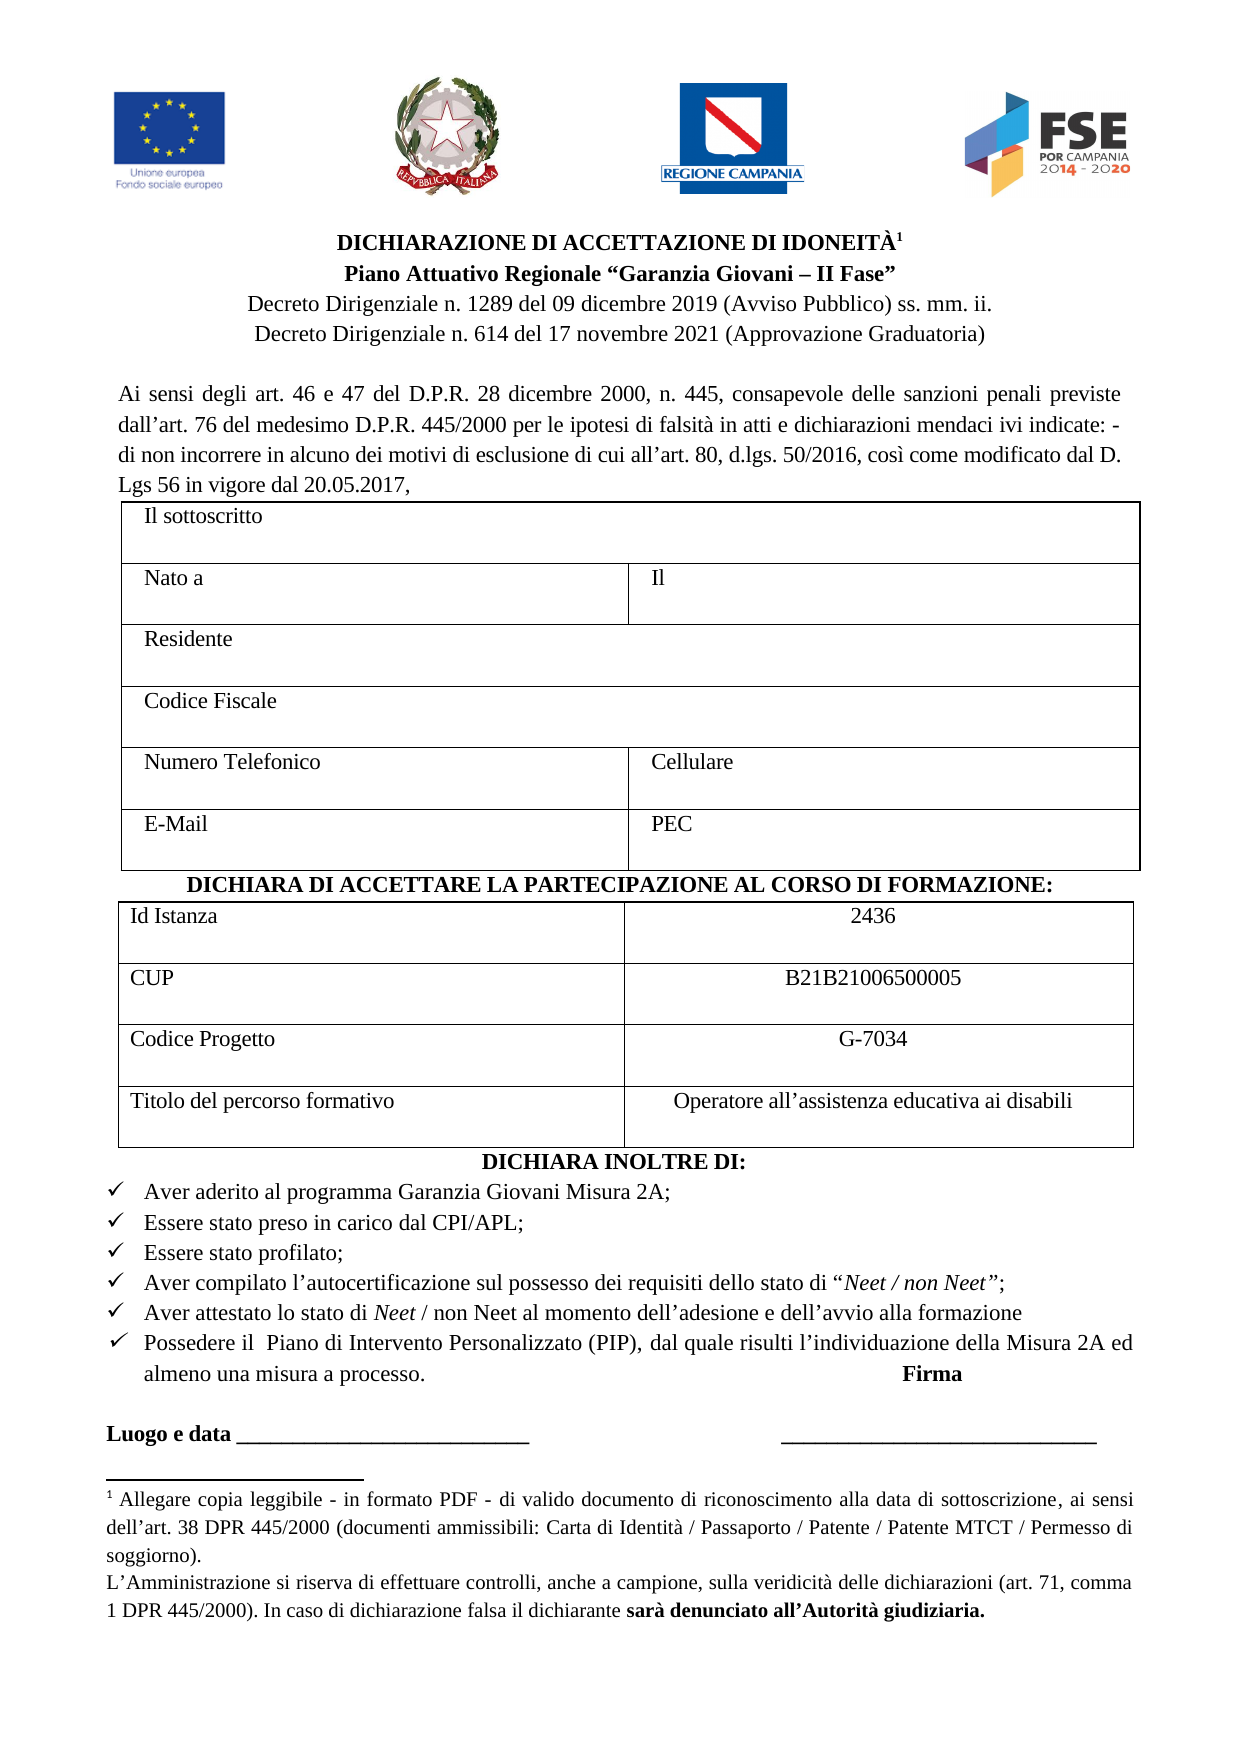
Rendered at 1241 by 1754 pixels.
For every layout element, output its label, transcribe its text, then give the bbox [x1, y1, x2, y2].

list Possedere il Piano di Intervento Personalizzato (PIP), dal quale risulti l’individuazione della Misura 2A ed almeno una misura a processo. Firma [106, 1329, 1134, 1386]
picture [964, 91, 1131, 198]
table_header Il sottoscritto [122, 503, 1139, 563]
table_cell Cellulare [629, 748, 1139, 809]
table_cell Codice Fiscale [122, 687, 1139, 747]
table_cell PEC [629, 810, 1139, 870]
table_cell Il [629, 564, 1139, 624]
list Aver aderito al programma Garanzia Giovani Misura 2A; [106, 1178, 1134, 1205]
table_cell Operatore all’assistenza educativa ai disabili [625, 1087, 1133, 1147]
text Piano Attuativo Regionale “Garanzia Giovani – II Fase” [106, 260, 1134, 286]
list Essere stato preso in carico dal CPI/APL; [106, 1209, 1134, 1235]
table_cell Numero Telefonico [122, 748, 628, 809]
table_cell G-7034 [625, 1025, 1133, 1086]
table_header 2436 [625, 903, 1133, 963]
text DICHIARAZIONE DI ACCETTAZIONE DI IDONEITÀ [118, 229, 1122, 256]
text DICHIARA DI ACCETTARE LA PARTECIPAZIONE AL CORSO DI FORMAZIONE: [118, 871, 1122, 897]
list Essere stato profilato; [106, 1239, 1134, 1265]
table_cell Titolo del percorso formativo [119, 1087, 624, 1147]
text DICHIARA INOLTRE DI: [106, 1148, 1122, 1174]
table_cell Residente [122, 625, 1139, 686]
text Decreto Dirigenziale n. 1289 del 09 dicembre 2019 (Avviso Pubblico) ss. mm. ii. [106, 290, 1134, 316]
picture [392, 75, 502, 198]
text Ai sensi degli art. 46 e 47 del D.P.R. 28 dicembre 2000, n. 445, consapevole delle sanzioni penali previste dall’art. 76 del medesimo D.P.R. 445/2000 per le ipotesi di falsità in atti e dichiarazioni mendaci ivi indicate: - di non incorrere in alcuno dei motivi di esclusione di cui all’art. 80, d.lgs. 50/2016, così come modificato dal D. Lgs 56 in vigore dal 20.05.2017, [118, 381, 1122, 497]
list Aver compilato l’autocertificazione sul possesso dei requisiti dello stato di “Neet / non Neet”; [106, 1269, 1134, 1295]
table_cell E-Mail [122, 810, 628, 870]
table_header Id Istanza [119, 903, 624, 963]
table_cell CUP [119, 964, 624, 1024]
table_cell B21B21006500005 [625, 964, 1133, 1024]
list Aver attestato lo stato di Neet / non Neet al momento dell’adesione e dell’avvio alla formazione [106, 1299, 1134, 1326]
text Luogo e data __________________________ ____________________________ [106, 1420, 1134, 1446]
table_cell Codice Progetto [119, 1025, 624, 1086]
picture [106, 84, 233, 198]
table_cell Nato a [122, 564, 628, 624]
text Decreto Dirigenziale n. 614 del 17 novembre 2021 (Approvazione Graduatoria) [106, 320, 1134, 346]
picture [661, 79, 805, 198]
